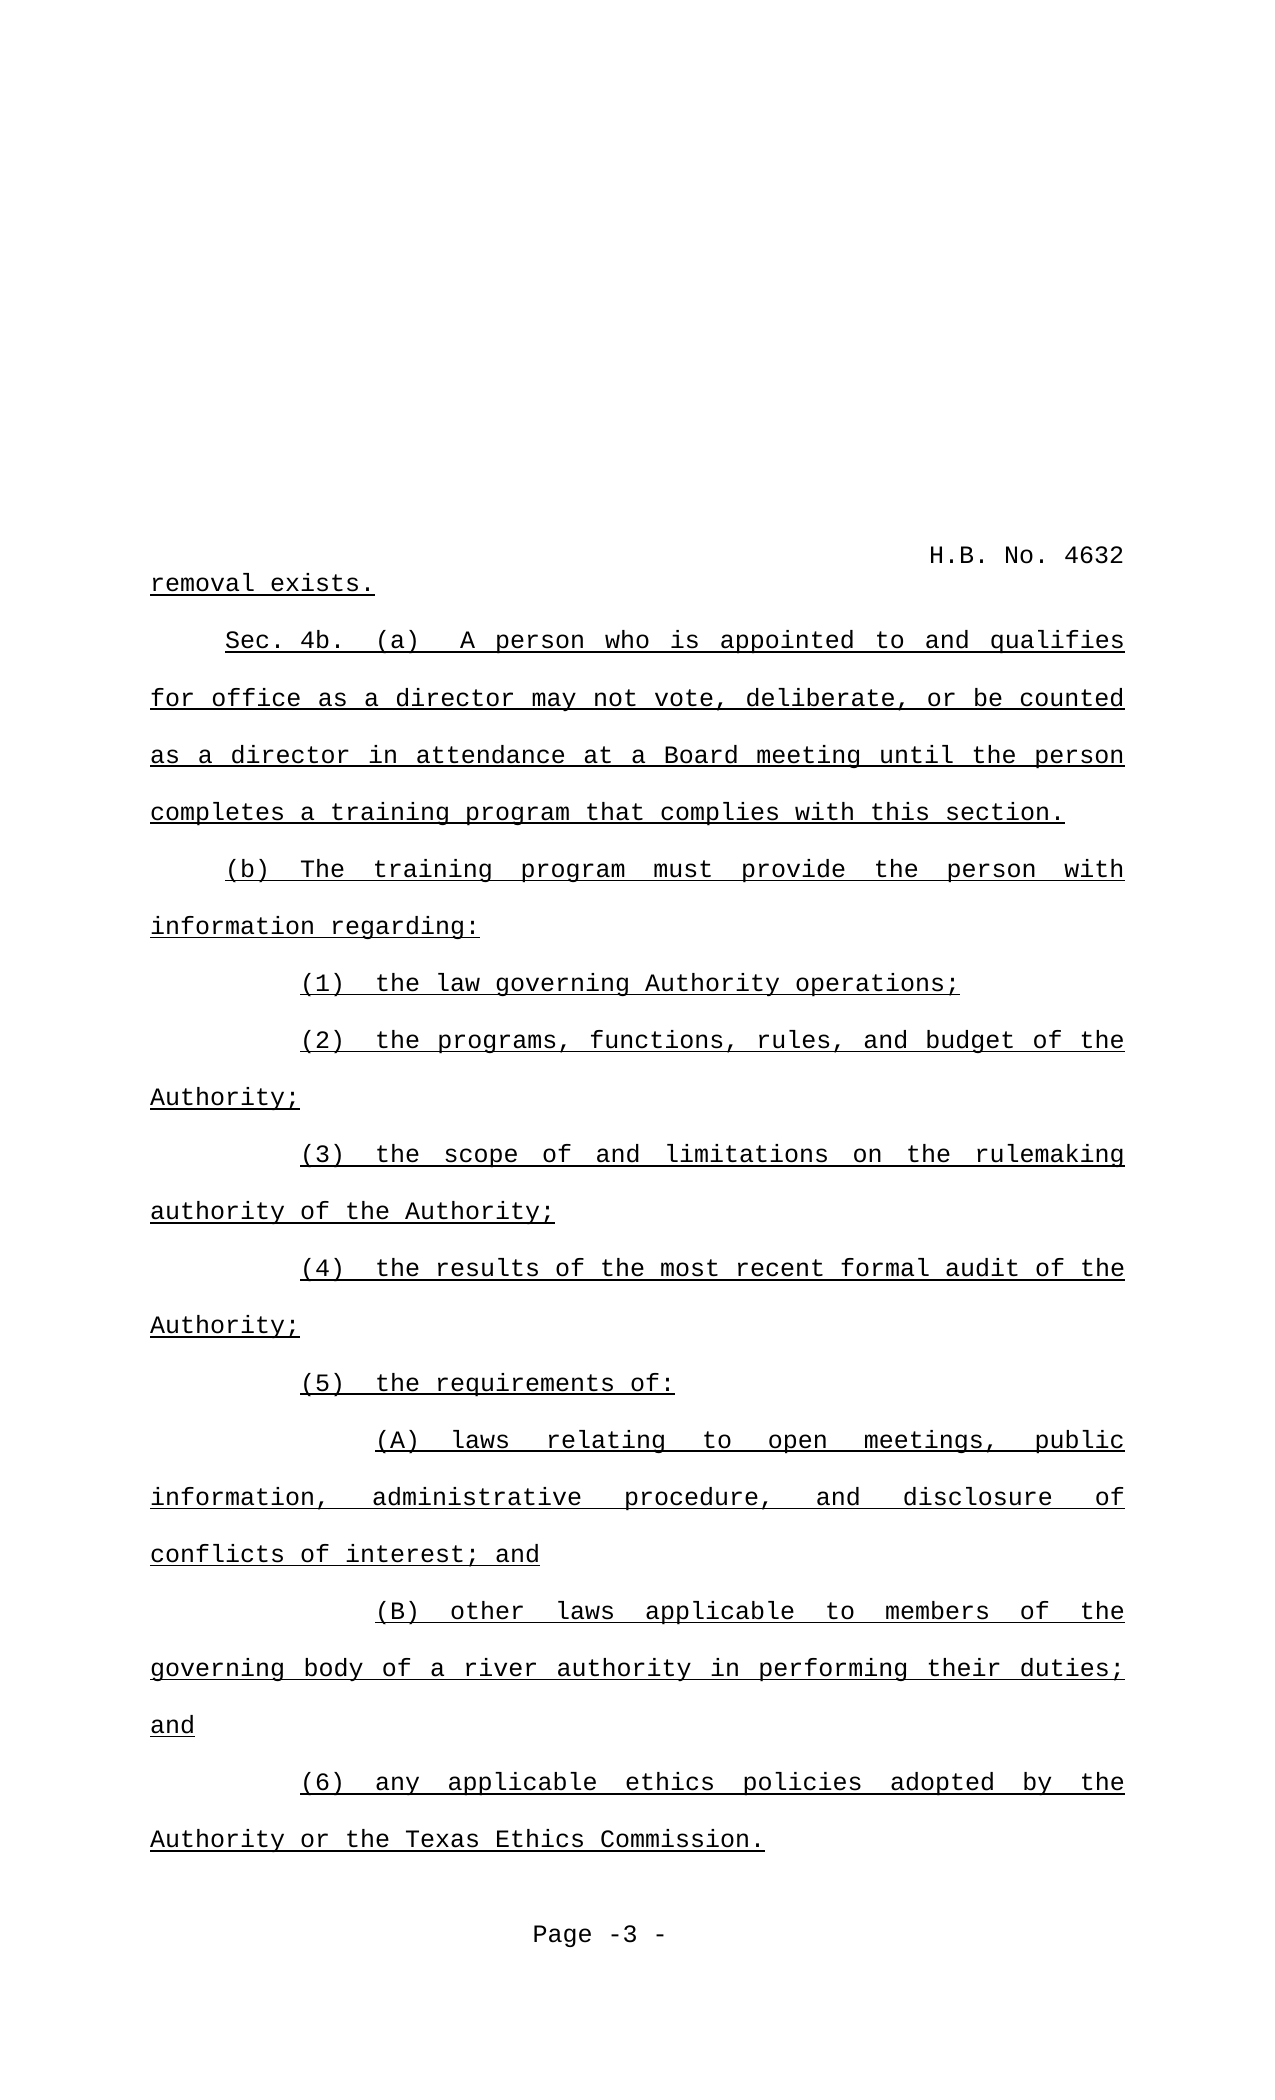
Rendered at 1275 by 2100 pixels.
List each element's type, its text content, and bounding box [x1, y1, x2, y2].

text (b) The training program must provide the person with information regarding: [150, 856, 1125, 942]
text (6) any applicable ethics policies adopted by the Authority or the Texas Ethics Commission. [150, 1769, 1125, 1855]
text (4) the results of the most recent formal audit of the Authority; [150, 1256, 1125, 1341]
text (B) other laws applicable to members of the governing body of a river authority in performing their duties; and [150, 1680, 1125, 1741]
text (A) laws relating to open meetings, public information, administrative procedure, and disclosure of conflicts of interest; and [150, 1509, 1125, 1570]
text (A) laws relating to open meetings, public information, administrative procedure, and disclosure of conflicts of interest; and [150, 1427, 1125, 1508]
text (5) the requirements of: [150, 1370, 1125, 1398]
text (2) the programs, functions, rules, and budget of the Authority; [150, 1027, 1125, 1113]
text (3) the scope of and limitations on the rulemaking authority of the Authority; [150, 1142, 1125, 1227]
text Sec. 4b. (a) A person who is appointed to and qualifies for office as a director may not vote, deliberate, or be counted as a director in attendance at a Board meeting until the person completes a training program that complies with this section. [150, 767, 1125, 828]
text Sec. 4b. (a) A person who is appointed to and qualifies for office as a director may not vote, deliberate, or be counted as a director in attendance at a Board meeting until the person completes a training program that complies with this section. [150, 628, 1125, 708]
text (1) the law governing Authority operations; [150, 970, 1125, 999]
text (B) other laws applicable to members of the governing body of a river authority in performing their duties; and [150, 1598, 1125, 1679]
text Sec. 4b. (a) A person who is appointed to and qualifies for office as a director may not vote, deliberate, or be counted as a director in attendance at a Board meeting until the person completes a training program that complies with this section. [150, 710, 1125, 765]
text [150, 571, 1125, 599]
